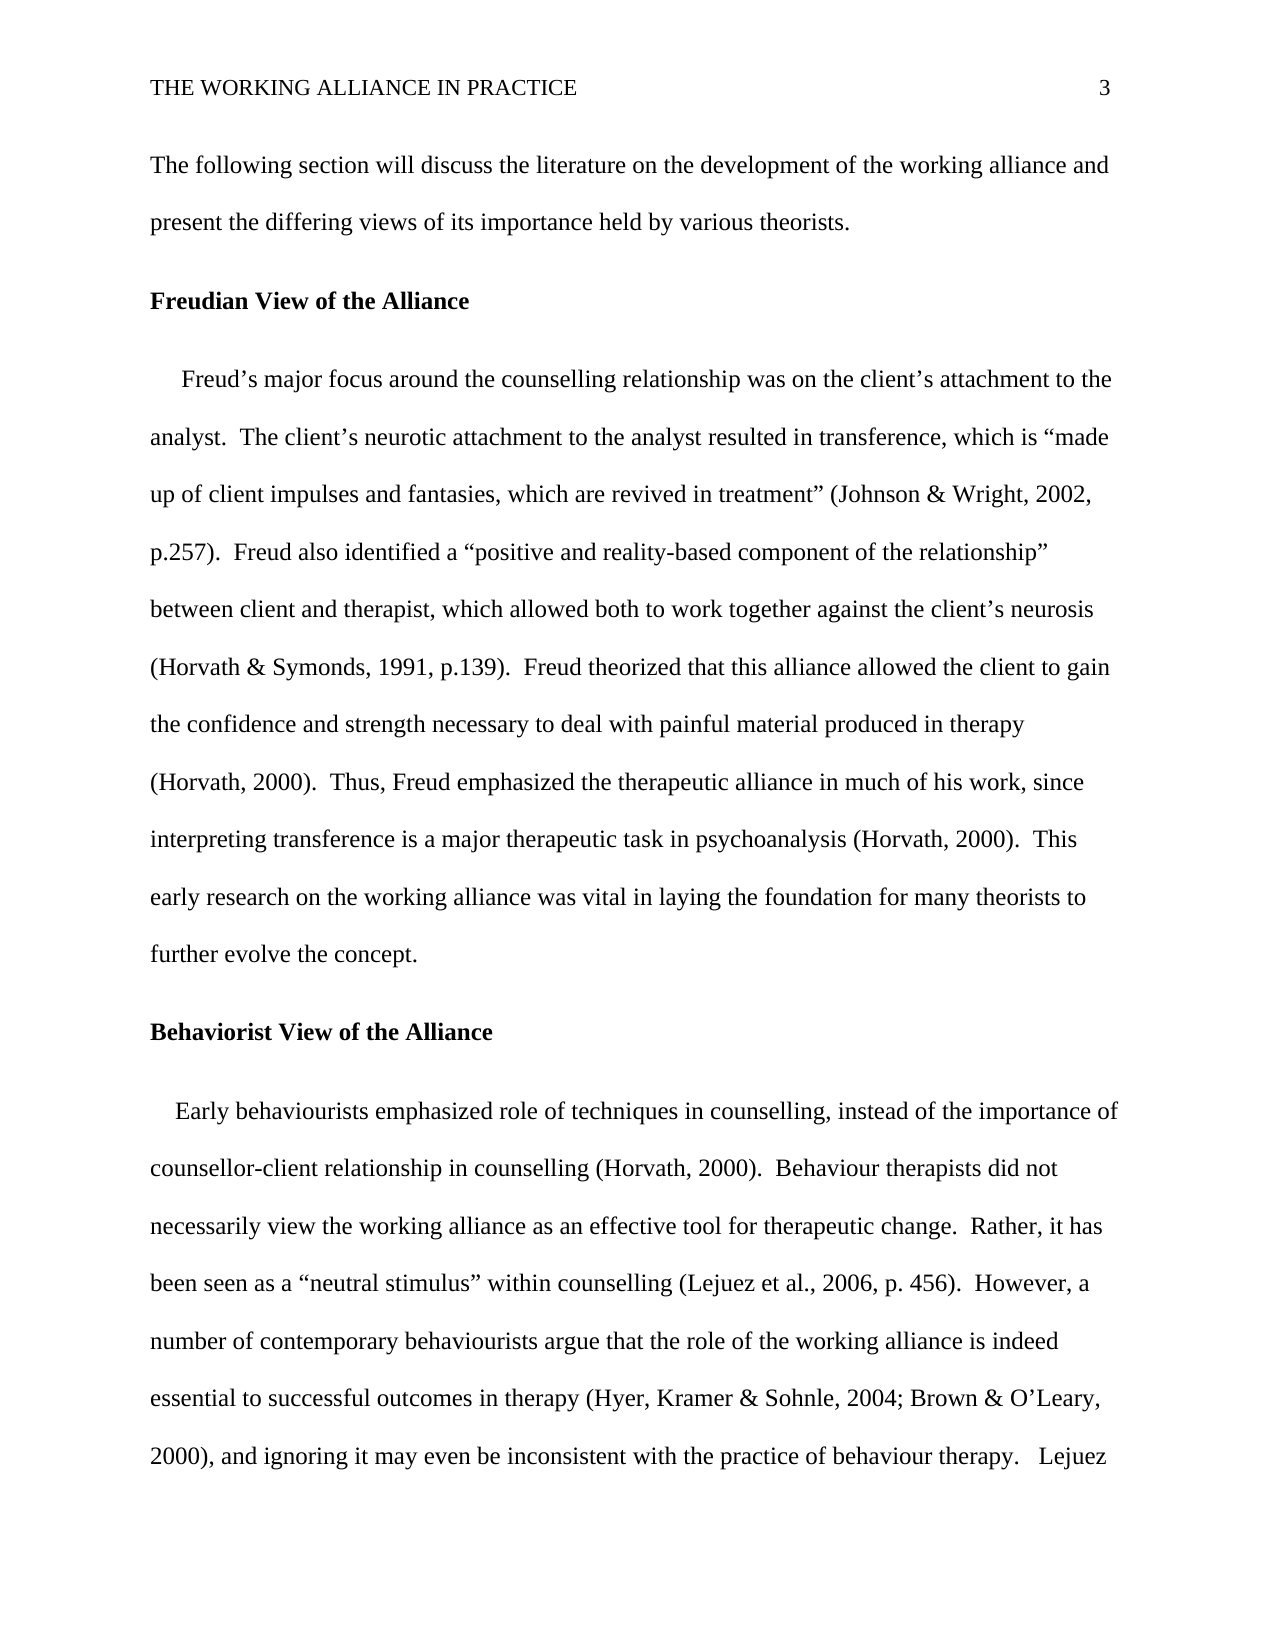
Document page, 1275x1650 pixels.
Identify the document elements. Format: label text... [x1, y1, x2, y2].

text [150, 1096, 1125, 1469]
text Freudian View of the Alliance [150, 286, 1125, 314]
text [150, 150, 1125, 236]
text Freud’s major focus around the counselling relationship was on the client’s attachment to the analyst. The client’s neurotic attachment to the analyst resulted in transference, which is “made up of client impulses and fantasies, which are revived in treatment” (Johnson & Wright, 2002, p.257). Freud also identified a “positive and reality-based component of the relationship” between client and therapist, which allowed both to work together against the client’s neurosis (Horvath & Symonds, 1991, p.139). Freud theorized that this alliance allowed the client to gain the confidence and strength necessary to deal with painful material produced in therapy (Horvath, 2000). Thus, Freud emphasized the therapeutic alliance in much of his work, since interpreting transference is a major therapeutic task in psychoanalysis (Horvath, 2000). This early research on the working alliance was vital in laying the foundation for many theorists to further evolve the concept. [150, 364, 1125, 968]
text Behaviorist View of the Alliance [150, 1017, 1125, 1046]
